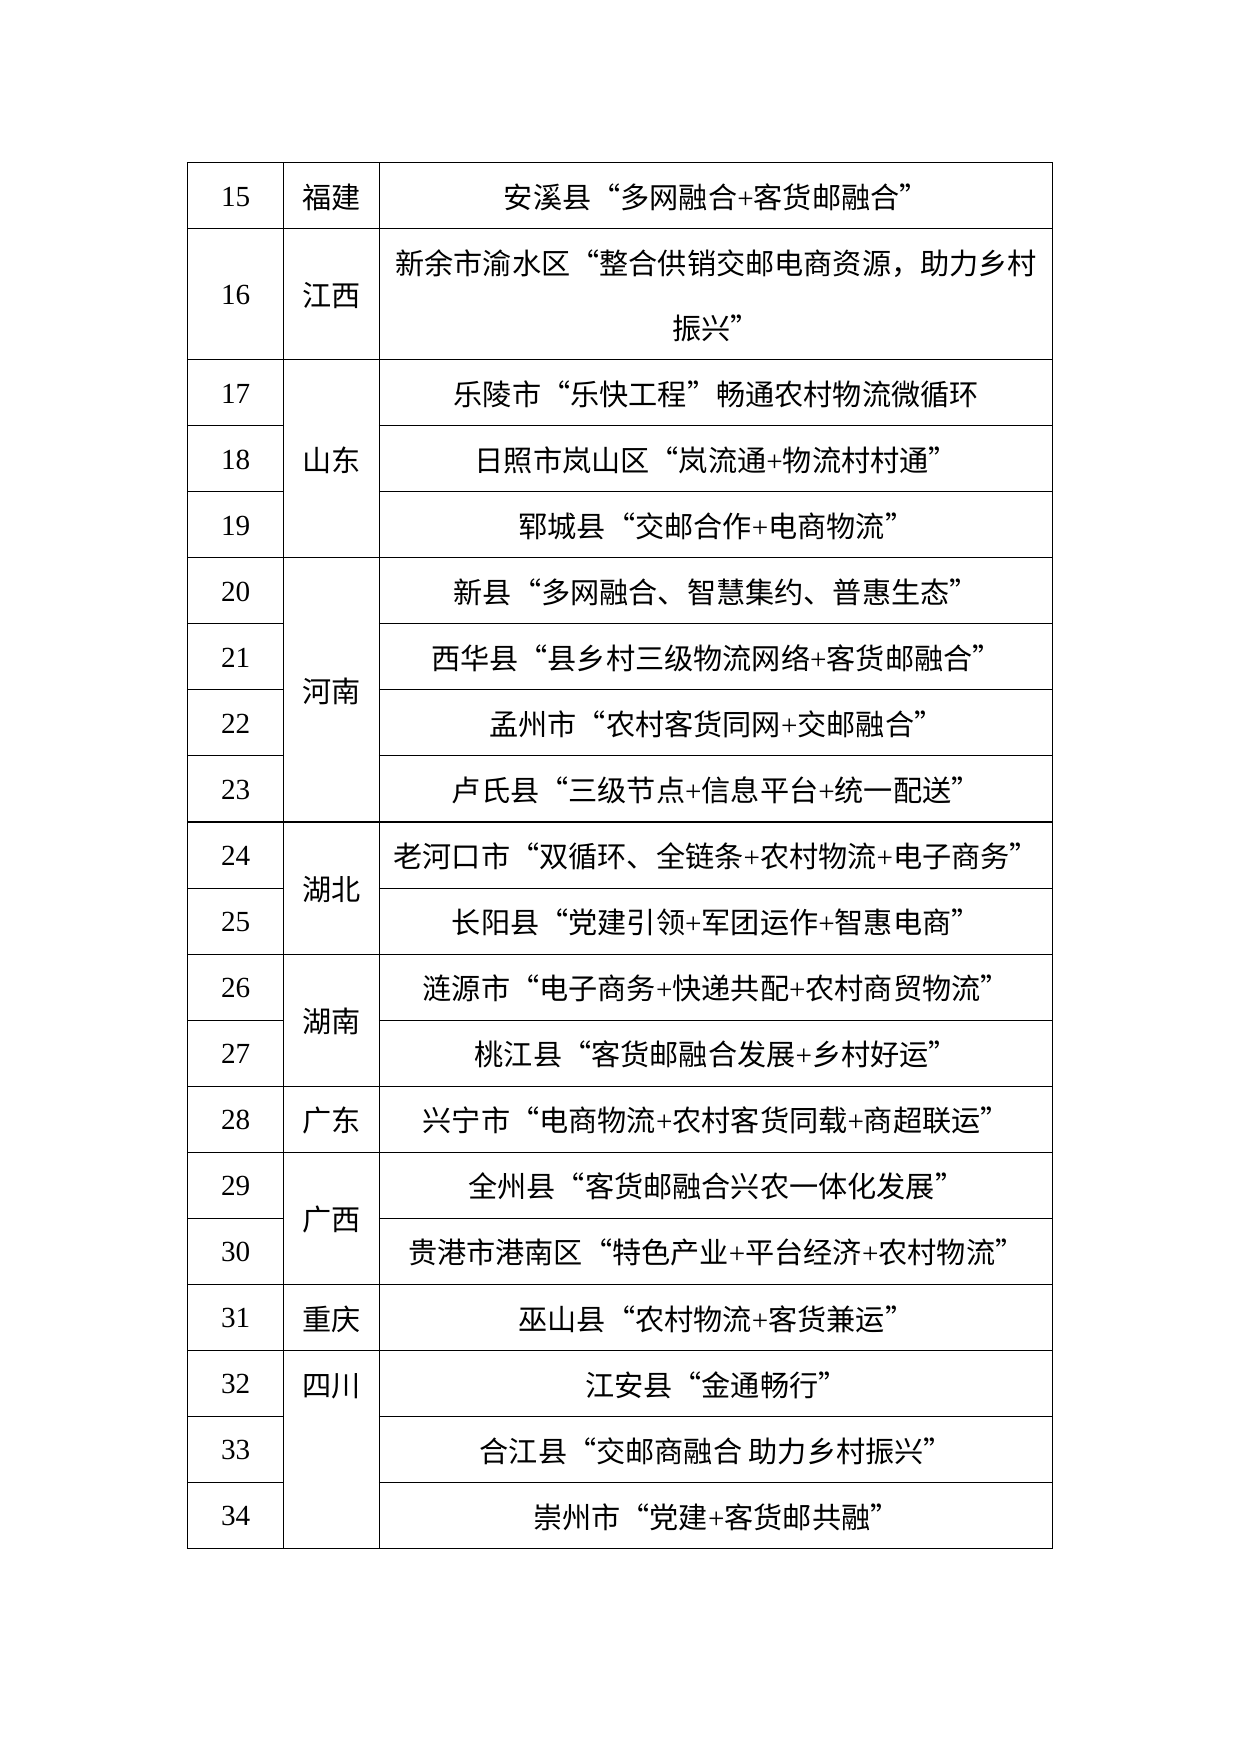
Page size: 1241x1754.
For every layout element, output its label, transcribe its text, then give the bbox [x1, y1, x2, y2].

table_cell 16 [188, 229, 283, 359]
table_cell 23 [188, 756, 283, 821]
table_cell 湖南 [284, 955, 379, 1086]
table_cell 乐陵市“乐快工程”畅通农村物流微循环 [380, 360, 1052, 425]
table_cell 老河口市“双循环、全链条+农村物流+电子商务” [380, 823, 1052, 887]
table_cell 桃江县“客货邮融合发展+乡村好运” [380, 1021, 1052, 1086]
table_cell 26 [188, 955, 283, 1019]
table_cell 32 [188, 1351, 283, 1416]
table_cell 涟源市“电子商务+快递共配+农村商贸物流” [380, 955, 1052, 1019]
table_cell 江西 [284, 229, 379, 359]
table_cell 福建 [284, 163, 379, 228]
table_cell 江安县“金通畅行” [380, 1351, 1052, 1416]
table_cell 33 [188, 1417, 283, 1482]
table_cell 河南 [284, 558, 379, 821]
table_cell 17 [188, 360, 283, 425]
table_cell 湖北 [284, 823, 379, 953]
table_cell 22 [188, 690, 283, 755]
table_cell 29 [188, 1153, 283, 1218]
table_cell 新余市渝水区“整合供销交邮电商资源，助力乡村振兴” [380, 229, 1052, 359]
table_cell 广西 [284, 1153, 379, 1284]
table_cell 34 [188, 1483, 283, 1548]
table_cell 15 [188, 163, 283, 228]
table_cell 全州县“客货邮融合兴农一体化发展” [380, 1153, 1052, 1218]
table_cell 长阳县“党建引领+军团运作+智惠电商” [380, 889, 1052, 953]
table_cell 贵港市港南区“特色产业+平台经济+农村物流” [380, 1219, 1052, 1284]
table_cell 巫山县“农村物流+客货兼运” [380, 1285, 1052, 1350]
table_cell 30 [188, 1219, 283, 1284]
table_cell 19 [188, 492, 283, 557]
table_cell 25 [188, 889, 283, 953]
table_cell 卢氏县“三级节点+信息平台+统一配送” [380, 756, 1052, 821]
table_cell 合江县“交邮商融合 助力乡村振兴” [380, 1417, 1052, 1482]
table_cell 24 [188, 823, 283, 887]
table_cell 31 [188, 1285, 283, 1350]
table_cell 安溪县“多网融合+客货邮融合” [380, 163, 1052, 228]
table_cell 重庆 [284, 1285, 379, 1350]
table_cell 新县“多网融合、智慧集约、普惠生态” [380, 558, 1052, 623]
table_cell 郓城县“交邮合作+电商物流” [380, 492, 1052, 557]
table_cell 27 [188, 1021, 283, 1086]
table_cell 广东 [284, 1087, 379, 1152]
table_cell 28 [188, 1087, 283, 1152]
table_cell 兴宁市“电商物流+农村客货同载+商超联运” [380, 1087, 1052, 1152]
table_cell 孟州市“农村客货同网+交邮融合” [380, 690, 1052, 755]
table_cell 四川 [284, 1351, 379, 1548]
table_cell 日照市岚山区“岚流通+物流村村通” [380, 426, 1052, 491]
table_cell 山东 [284, 360, 379, 557]
table_cell 西华县“县乡村三级物流网络+客货邮融合” [380, 624, 1052, 689]
table_cell 20 [188, 558, 283, 623]
table_cell 18 [188, 426, 283, 491]
table_cell 21 [188, 624, 283, 689]
table_cell 崇州市“党建+客货邮共融” [380, 1483, 1052, 1548]
